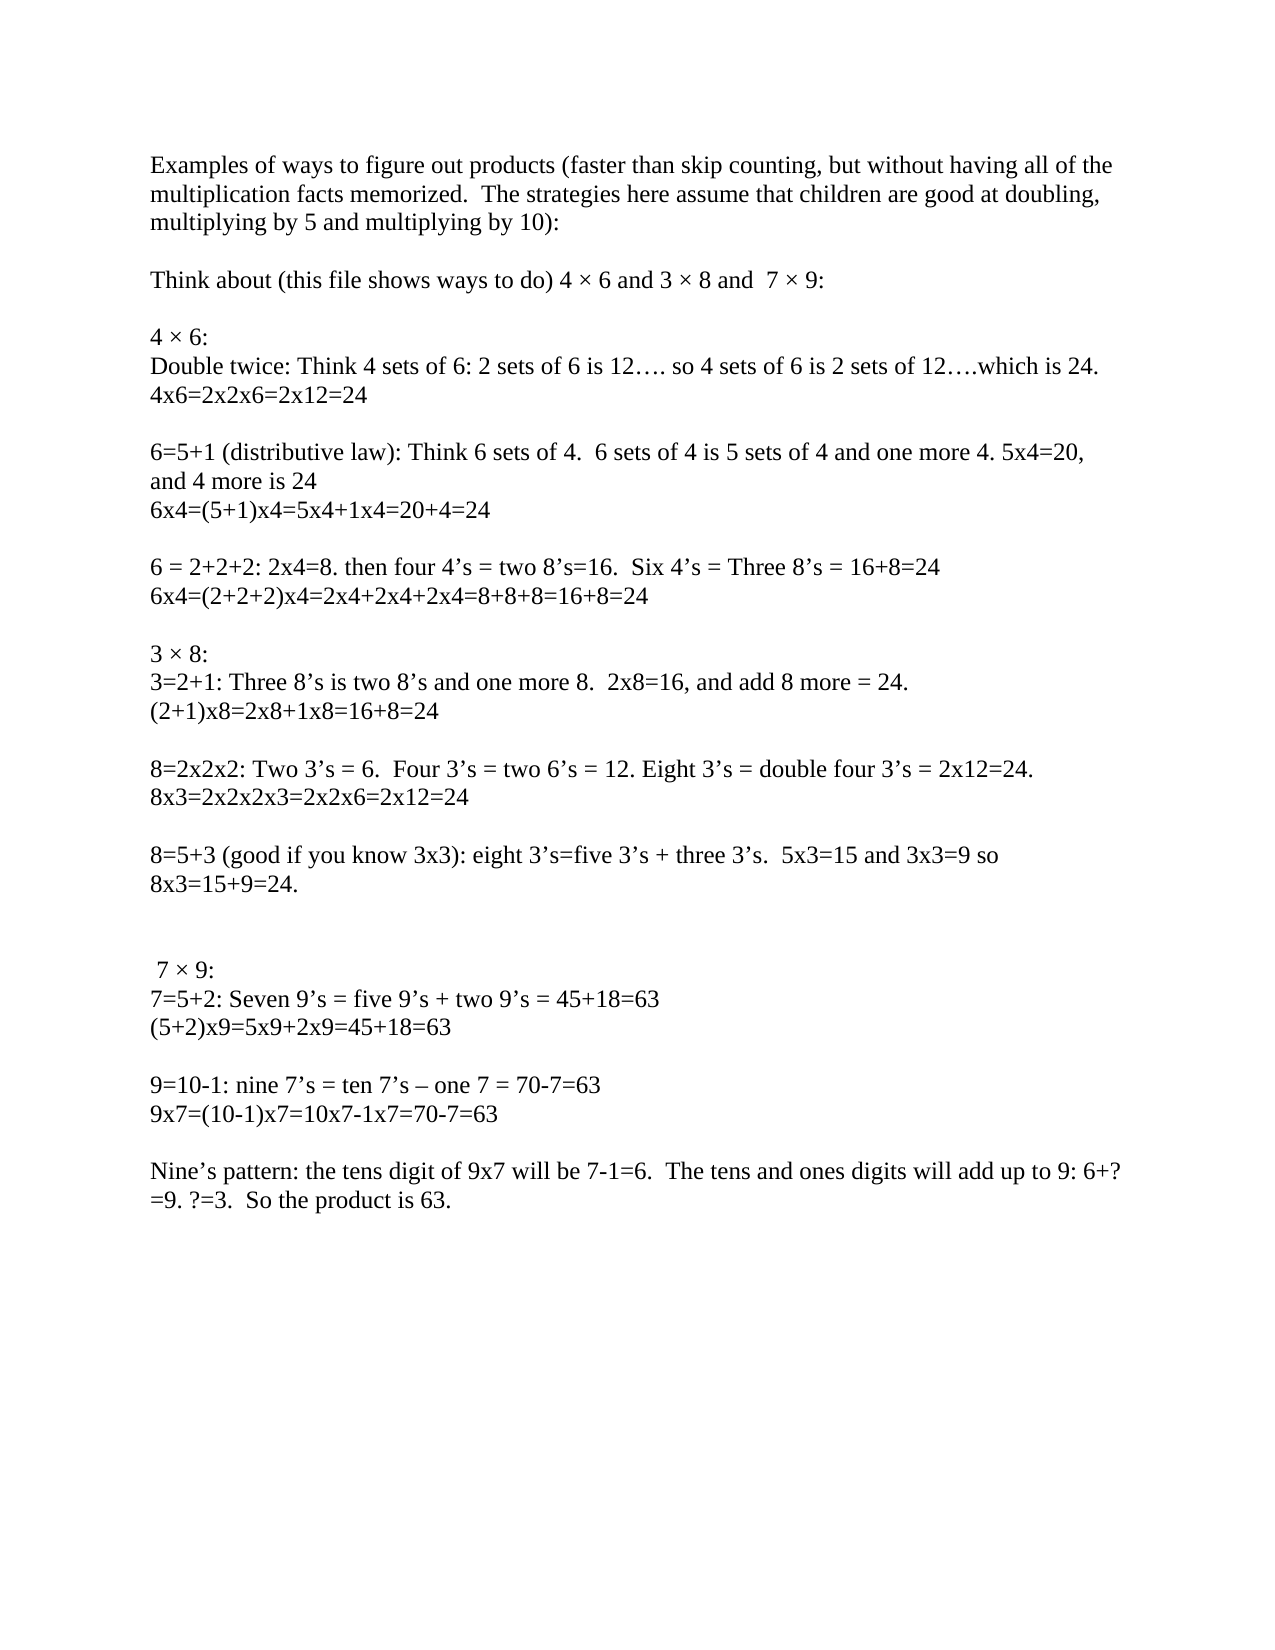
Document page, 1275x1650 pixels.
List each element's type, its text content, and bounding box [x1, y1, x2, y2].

text 6=5+1 (distributive law): Think 6 sets of 4. 6 sets of 4 is 5 sets of 4 and one more 4. 5x4=20, and 4 more is 24 [150, 437, 1125, 495]
text Double twice: Think 4 sets of 6: 2 sets of 6 is 12…. so 4 sets of 6 is 2 sets of 12….which is 24. [150, 351, 1125, 380]
text 8=5+3 (good if you know 3x3): eight 3’s=five 3’s + three 3’s. 5x3=15 and 3x3=9 so 8x3=15+9=24. [150, 840, 1125, 897]
text Nine’s pattern: the tens digit of 9x7 will be 7-1=6. The tens and ones digits will add up to 9: 6+?=9. ?=3. So the product is 63. [150, 1156, 1125, 1214]
text 9=10-1: nine 7’s = ten 7’s – one 7 = 70-7=63 [150, 1070, 1125, 1099]
text 9x7=(10-1)x7=10x7-1x7=70-7=63 [150, 1099, 1125, 1127]
text (5+2)x9=5x9+2x9=45+18=63 [150, 1012, 1125, 1041]
text (2+1)x8=2x8+1x8=16+8=24 [150, 696, 1125, 725]
text 3=2+1: Three 8’s is two 8’s and one more 8. 2x8=16, and add 8 more = 24. [150, 667, 1125, 696]
text 8x3=2x2x2x3=2x2x6=2x12=24 [150, 782, 1125, 811]
text 6x4=(5+1)x4=5x4+1x4=20+4=24 [150, 495, 1125, 524]
text 6x4=(2+2+2)x4=2x4+2x4+2x4=8+8+8=16+8=24 [150, 581, 1125, 610]
text 7=5+2: Seven 9’s = five 9’s + two 9’s = 45+18=63 [150, 984, 1125, 1012]
text 4x6=2x2x6=2x12=24 [150, 380, 1125, 409]
text 4 × 6: [150, 322, 1125, 351]
text 7 × 9: [150, 955, 1125, 984]
text 3 × 8: [150, 639, 1125, 667]
text Examples of ways to figure out products (faster than skip counting, but without having all of the multiplication facts memorized. The strategies here assume that children are good at doubling, multiplying by 5 and multiplying by 10): [150, 150, 1125, 236]
text 8=2x2x2: Two 3’s = 6. Four 3’s = two 6’s = 12. Eight 3’s = double four 3’s = 2x12=24. [150, 754, 1125, 782]
text Think about (this file shows ways to do) 4 × 6 and 3 × 8 and 7 × 9: [150, 265, 1125, 294]
text 6 = 2+2+2: 2x4=8. then four 4’s = two 8’s=16. Six 4’s = Three 8’s = 16+8=24 [150, 552, 1125, 581]
